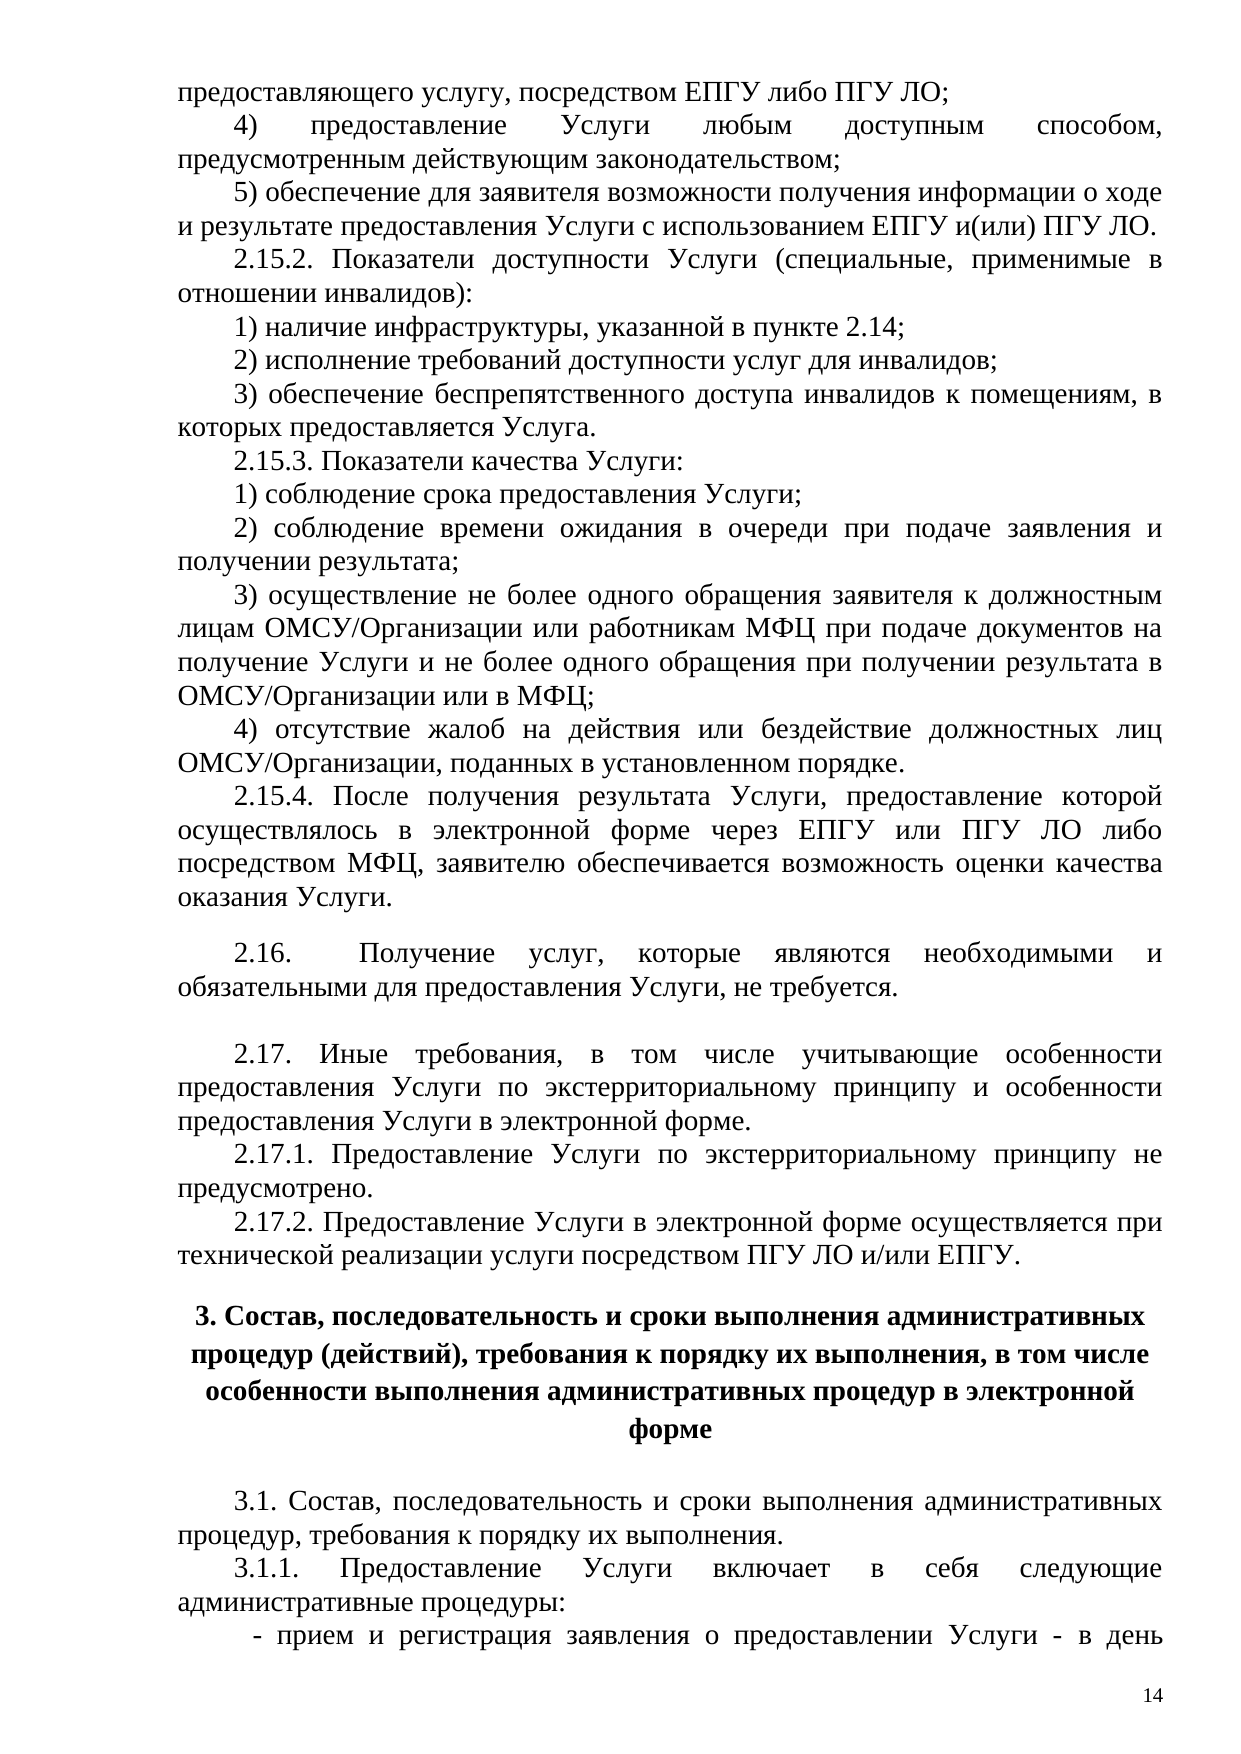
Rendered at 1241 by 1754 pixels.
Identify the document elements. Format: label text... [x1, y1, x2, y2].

text 1) соблюдение срока предоставления Услуги; [177, 476, 1163, 510]
text 2.16. Получение услуг, которые являются необходимыми и обязательными для предоставления Услуги, не требуется. [177, 935, 1163, 1002]
text 3.1. Состав, последовательность и сроки выполнения административных процедур, требования к порядку их выполнения. [177, 1483, 1163, 1550]
text 5) обеспечение для заявителя возможности получения информации о ходе и результате предоставления Услуги с использованием ЕПГУ и(или) ПГУ ЛО. [177, 174, 1163, 242]
text 2.17. Иные требования, в том числе учитывающие особенности предоставления Услуги по экстерриториальному принципу и особенности предоставления Услуги в электронной форме. [177, 1036, 1163, 1137]
text 3) осуществление не более одного обращения заявителя к должностным лицам ОМСУ/Организации или работникам МФЦ при подаче документов на получение Услуги и не более одного обращения при получении результата в ОМСУ/Организации или в МФЦ; [177, 577, 1163, 711]
text 3.1.1. Предоставление Услуги включает в себя следующие административные процедуры: [177, 1550, 1163, 1617]
text 2.15.4. После получения результата Услуги, предоставление которой осуществлялось в электронной форме через ЕПГУ или ПГУ ЛО либо посредством МФЦ, заявителю обеспечивается возможность оценки качества оказания Услуги. [177, 778, 1163, 912]
text 2.15.3. Показатели качества Услуги: [177, 443, 1163, 476]
text 4) отсутствие жалоб на действия или бездействие должностных лиц ОМСУ/Организации, поданных в установленном порядке. [177, 711, 1163, 778]
text 2.17.1. Предоставление Услуги по экстерриториальному принципу не предусмотрено. [177, 1137, 1163, 1204]
text 3. Состав, последовательность и сроки выполнения административных процедур (действий), требования к порядку их выполнения, в том числе особенности выполнения административных процедур в электронной форме [177, 1296, 1163, 1446]
text 2) соблюдение времени ожидания в очереди при подаче заявления и получении результата; [177, 510, 1163, 577]
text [177, 74, 1163, 107]
text 3) обеспечение беспрепятственного доступа инвалидов к помещениям, в которых предоставляется Услуга. [177, 376, 1163, 443]
text 2.15.2. Показатели доступности Услуги (специальные, применимые в отношении инвалидов): [177, 242, 1163, 309]
text 2) исполнение требований доступности услуг для инвалидов; [177, 342, 1163, 376]
text 1) наличие инфраструктуры, указанной в пункте 2.14; [177, 309, 1163, 342]
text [177, 1617, 1163, 1651]
text 2.17.2. Предоставление Услуги в электронной форме осуществляется при технической реализации услуги посредством ПГУ ЛО и/или ЕПГУ. [177, 1204, 1163, 1271]
text 4) предоставление Услуги любым доступным способом, предусмотренным действующим законодательством; [177, 107, 1163, 174]
